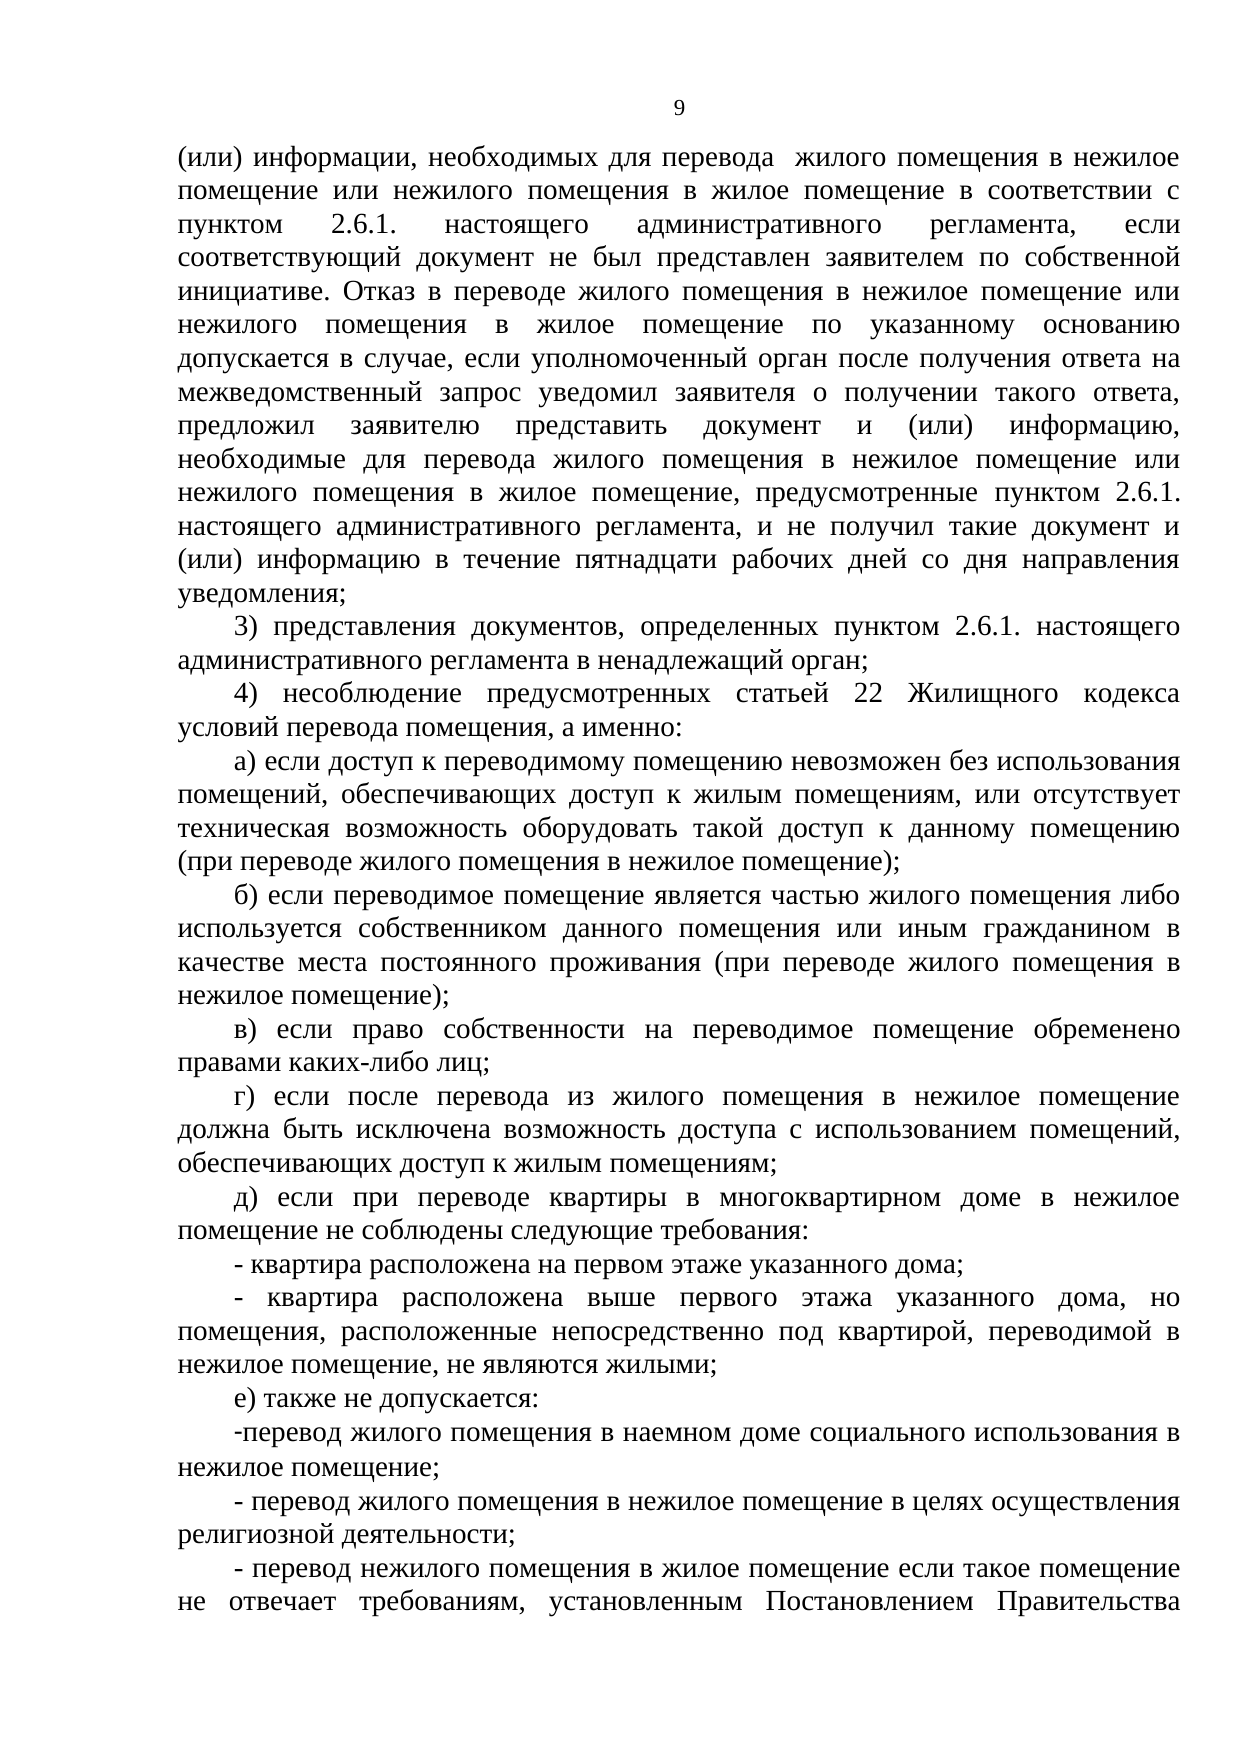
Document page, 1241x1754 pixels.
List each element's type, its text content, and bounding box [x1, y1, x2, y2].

text б) если переводимое помещение является частью жилого помещения либо используется собственником данного помещения или иным гражданином в качестве места постоянного проживания (при переводе жилого помещения в нежилое помещение); [177, 877, 1181, 1011]
text в) если право собственности на переводимое помещение обременено правами каких-либо лиц; [177, 1011, 1181, 1078]
text д) если при переводе квартиры в многоквартирном доме в нежилое помещение не соблюдены следующие требования: [177, 1179, 1181, 1246]
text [177, 139, 1181, 608]
text 3) представления документов, определенных пунктом 2.6.1. настоящего административного регламента в ненадлежащий орган; [177, 608, 1181, 676]
text е) также не допускается: [177, 1380, 1181, 1413]
text - квартира расположена на первом этаже указанного дома; [177, 1246, 1181, 1279]
text - квартира расположена выше первого этажа указанного дома, но помещения, расположенные непосредственно под квартирой, переводимой в нежилое помещение, не являются жилыми; [177, 1279, 1181, 1380]
text -перевод жилого помещения в наемном доме социального использования в нежилое помещение; [177, 1413, 1181, 1483]
text - перевод жилого помещения в нежилое помещение в целях осуществления религиозной деятельности; [177, 1483, 1181, 1550]
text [177, 1550, 1181, 1617]
text 4) несоблюдение предусмотренных статьей 22 Жилищного кодекса условий перевода помещения, а именно: [177, 676, 1181, 743]
text г) если после перевода из жилого помещения в нежилое помещение должна быть исключена возможность доступа с использованием помещений, обеспечивающих доступ к жилым помещениям; [177, 1078, 1181, 1179]
text а) если доступ к переводимому помещению невозможен без использования помещений, обеспечивающих доступ к жилым помещениям, или отсутствует техническая возможность оборудовать такой доступ к данному помещению (при переводе жилого помещения в нежилое помещение); [177, 743, 1181, 877]
